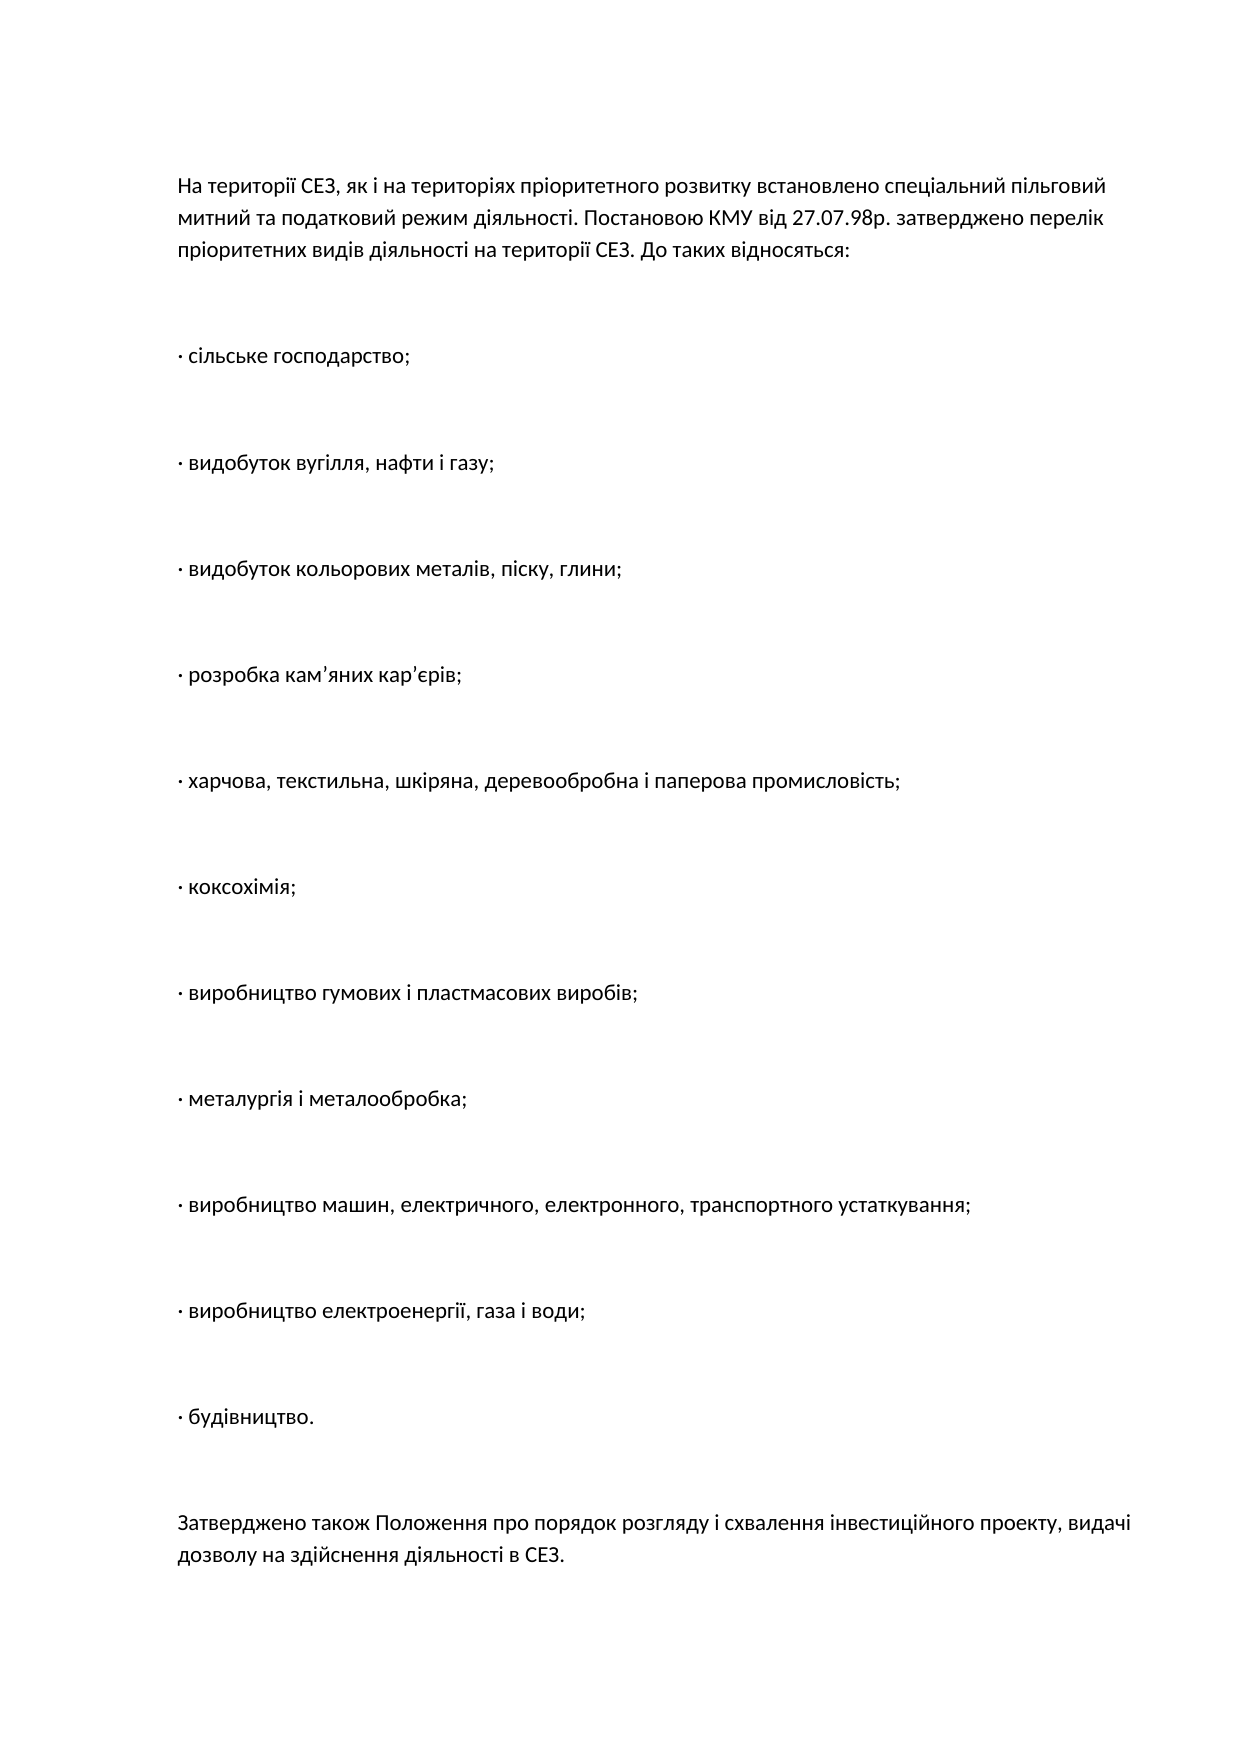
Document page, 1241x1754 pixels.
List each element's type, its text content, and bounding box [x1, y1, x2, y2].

text · харчова, текстильна, шкіряна, деревообробна і паперова промисловість; [177, 766, 1152, 794]
text · розробка кам’яних кар’єрів; [177, 660, 1152, 688]
text · коксохімія; [177, 872, 1152, 900]
text · металургія і металообробка; [177, 1084, 1152, 1112]
text · видобуток вугілля, нафти і газу; [177, 448, 1152, 476]
text · виробництво електроенергії, газа і води; [177, 1296, 1152, 1324]
text · виробництво гумових і пластмасових виробів; [177, 978, 1152, 1006]
text На території СЕЗ, як і на територіях пріоритетного розвитку встановлено спеціальний пільговий митний та податковий режим діяльності. Постановою КМУ від 27.07.98р. затверджено перелік пріоритетних видів діяльності на території СЕЗ. До таких відносяться: [177, 171, 1152, 263]
text · сільське господарство; [177, 342, 1152, 369]
text · виробництво машин, електричного, електронного, транспортного устаткування; [177, 1190, 1152, 1218]
text · будівництво. [177, 1402, 1152, 1430]
text · видобуток кольорових металів, піску, глини; [177, 554, 1152, 582]
text Затверджено також Положення про порядок розгляду і схвалення інвестиційного проекту, видачі дозволу на здійснення діяльності в СЕЗ. [177, 1508, 1152, 1568]
